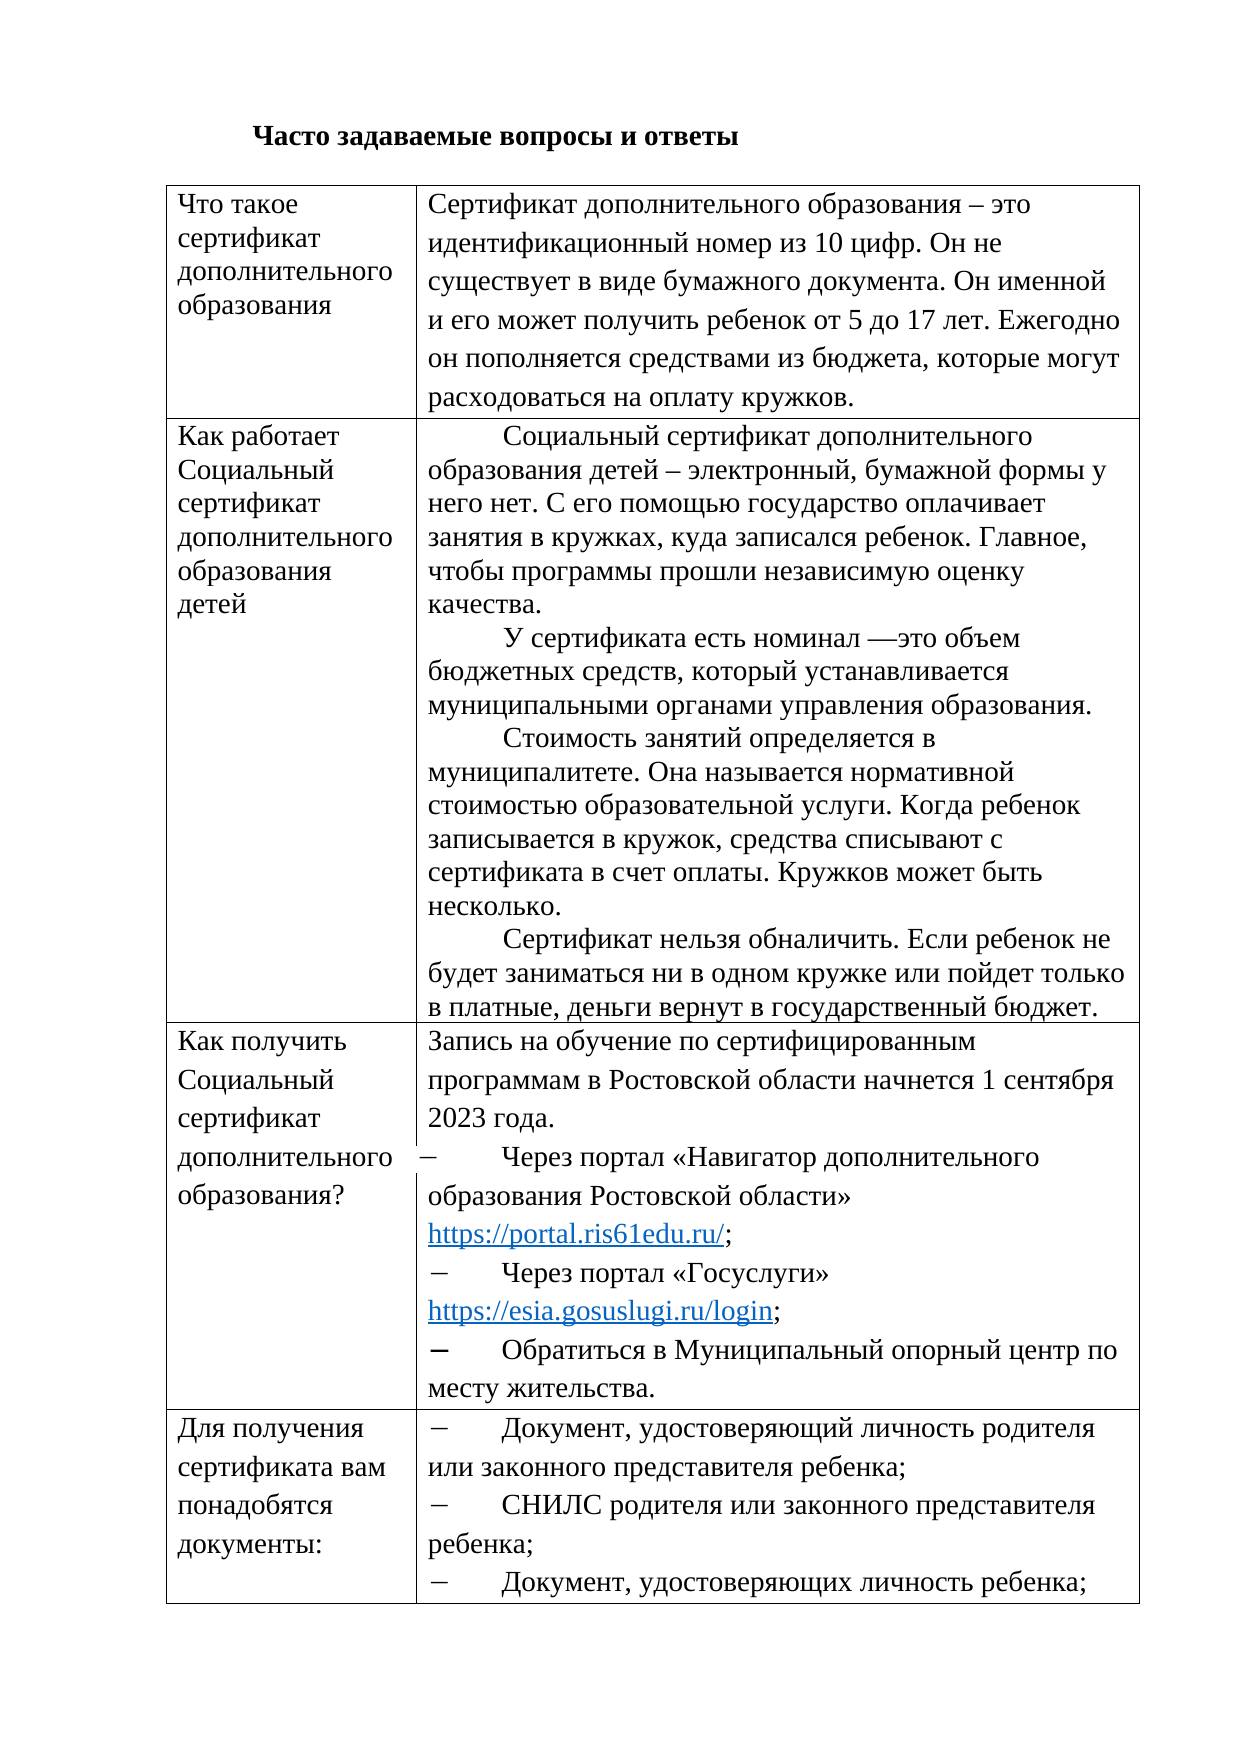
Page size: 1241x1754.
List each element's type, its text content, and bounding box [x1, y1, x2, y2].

table_cell Как работает Социальный сертификат дополнительного образования детей [167, 419, 416, 1022]
table_cell Запись на обучение по сертифицированным программам в Ростовской области начнется 1 сентября 2023 года. Через портал «Навигатор дополнительного образования Ростовской области» https://portal.ris61edu.ru/; Через портал «Госуслуги» https://esia.gosuslugi.ru/login; Обратиться в Муниципальный опорный центр по месту жительства. [417, 1023, 1139, 1409]
text Часто задаваемые вопросы и ответы [177, 118, 1152, 152]
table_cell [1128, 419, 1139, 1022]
table_cell Как получить Социальный сертификат дополнительного образования? [167, 1023, 416, 1409]
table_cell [167, 1410, 416, 1603]
table_header Что такое сертификат дополнительного образования [167, 186, 416, 417]
table_header Сертификат дополнительного образования – это идентификационный номер из 10 цифр. Он не существует в виде бумажного документа. Он именной и его может получить ребенок от 5 до 17 лет. Ежегодно он пополняется средствами из бюджета, которые могут расходоваться на оплату кружков. [417, 186, 1139, 417]
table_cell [417, 1410, 1139, 1603]
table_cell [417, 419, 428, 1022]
